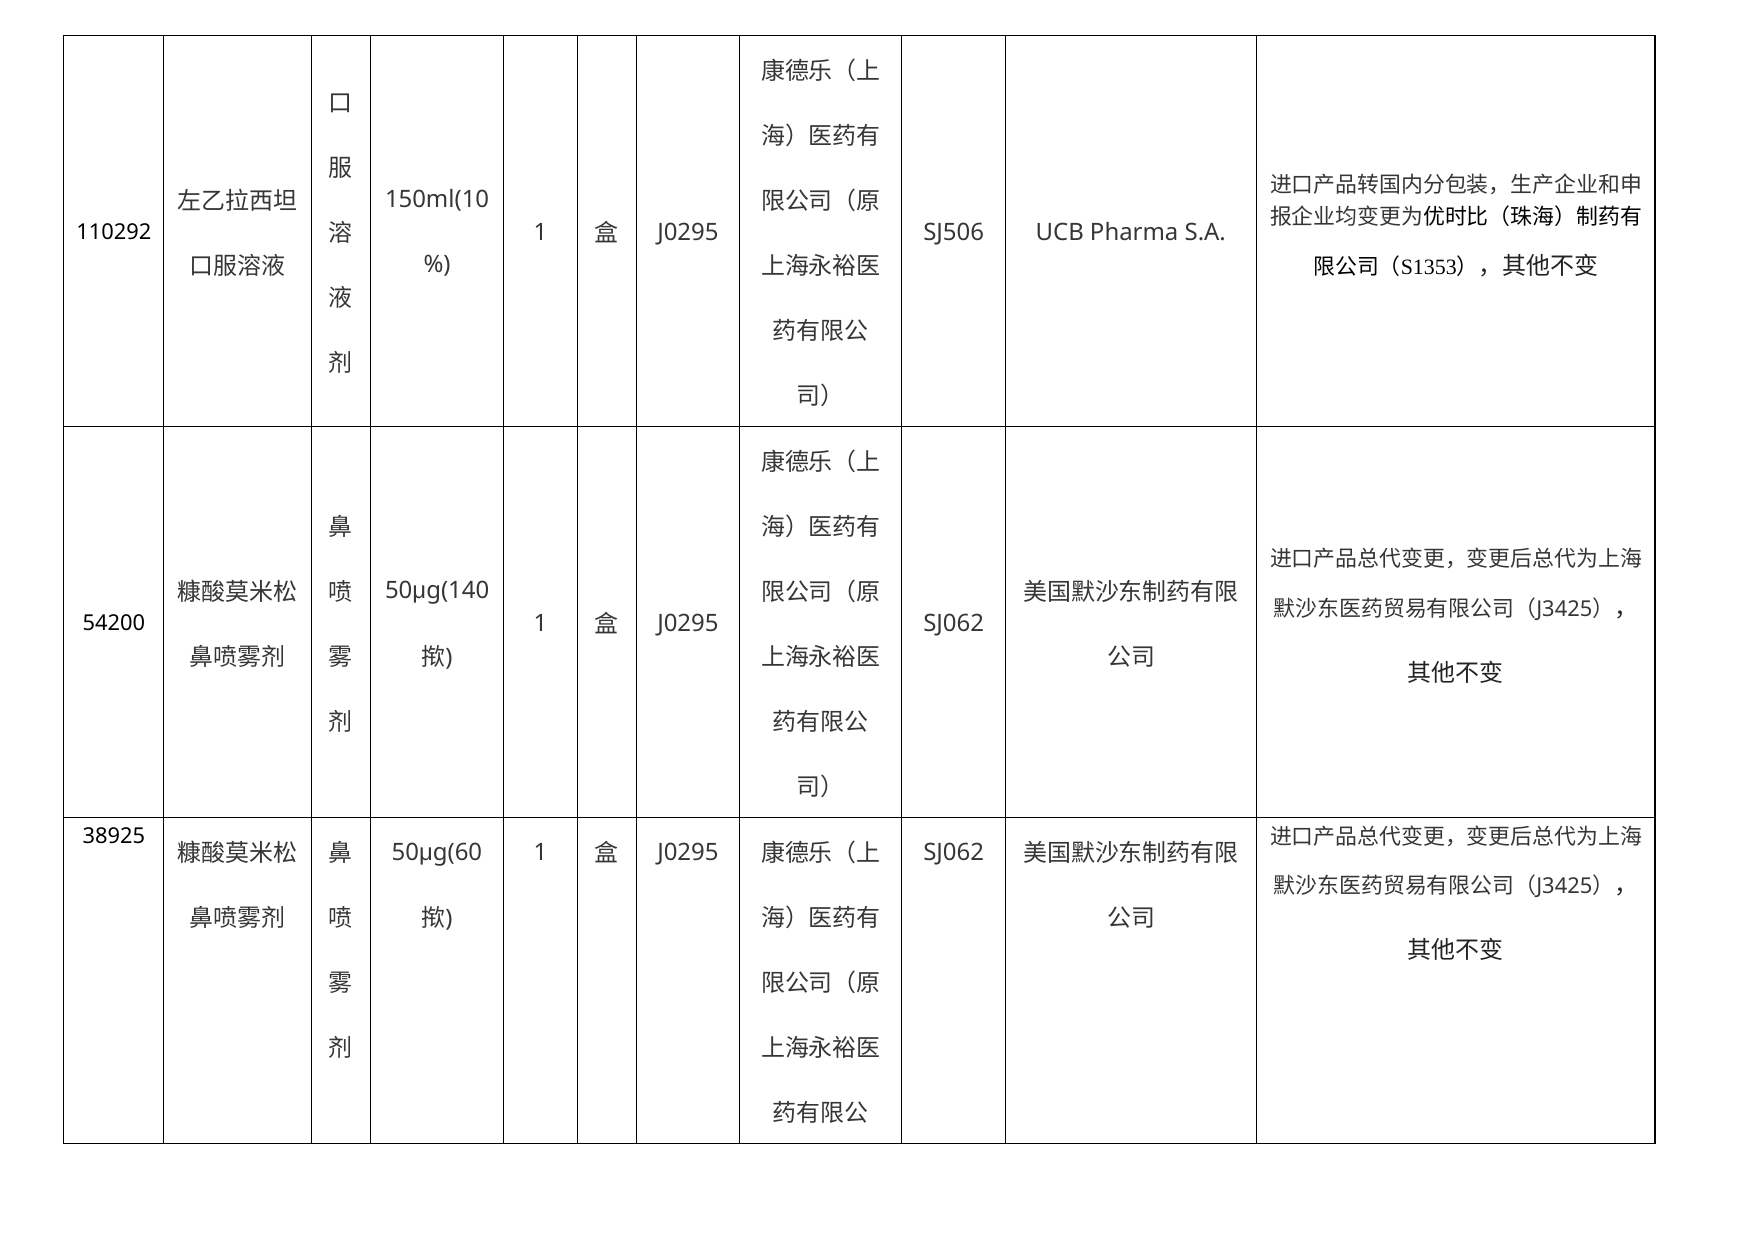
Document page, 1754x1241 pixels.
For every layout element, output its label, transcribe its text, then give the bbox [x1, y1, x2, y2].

table_cell 进口产品总代变更，变更后总代为上海默沙东医药贸易有限公司（J3425），其他不变 [1257, 427, 1654, 817]
table_cell 38925 [64, 818, 163, 1143]
table_cell 1 [504, 36, 577, 426]
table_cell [740, 36, 901, 426]
table_cell J0295 [637, 818, 739, 1143]
table_cell SJ506 [902, 36, 1005, 426]
table_cell J0295 [637, 36, 739, 426]
table_cell 50μg(60揿) [371, 818, 503, 1143]
table_cell SJ062 [902, 427, 1005, 817]
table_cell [740, 818, 901, 1143]
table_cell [1257, 818, 1654, 1143]
table_cell 盒 [578, 427, 636, 817]
table_cell 50μg(140揿) [371, 427, 503, 817]
table_cell 糠酸莫米松鼻喷雾剂 [164, 818, 311, 1143]
table_cell 盒 [578, 818, 636, 1143]
table_cell SJ062 [902, 818, 1005, 1143]
table_cell 鼻喷雾剂 [312, 427, 370, 817]
table_cell 鼻喷雾剂 [312, 818, 370, 1143]
table_cell 美国默沙东制药有限公司 [1006, 427, 1256, 817]
table_cell J0295 [637, 427, 739, 817]
table_cell 盒 [578, 36, 636, 426]
table_cell 美国默沙东制药有限公司 [1006, 818, 1256, 1143]
table_cell 110292 [64, 36, 163, 426]
table_cell UCB Pharma S.A. [1006, 36, 1256, 426]
table_cell 54200 [64, 427, 163, 817]
table_cell 左乙拉西坦口服溶液 [164, 36, 311, 426]
table_cell 口服溶液剂 [312, 36, 370, 426]
table_cell 1 [504, 818, 577, 1143]
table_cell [1257, 36, 1654, 426]
table_cell 150ml(10%) [371, 36, 503, 426]
table_cell 1 [504, 427, 577, 817]
table_cell 糠酸莫米松鼻喷雾剂 [164, 427, 311, 817]
table_cell 康德乐（上海）医药有限公司（原上海永裕医药有限公司） [740, 427, 901, 817]
